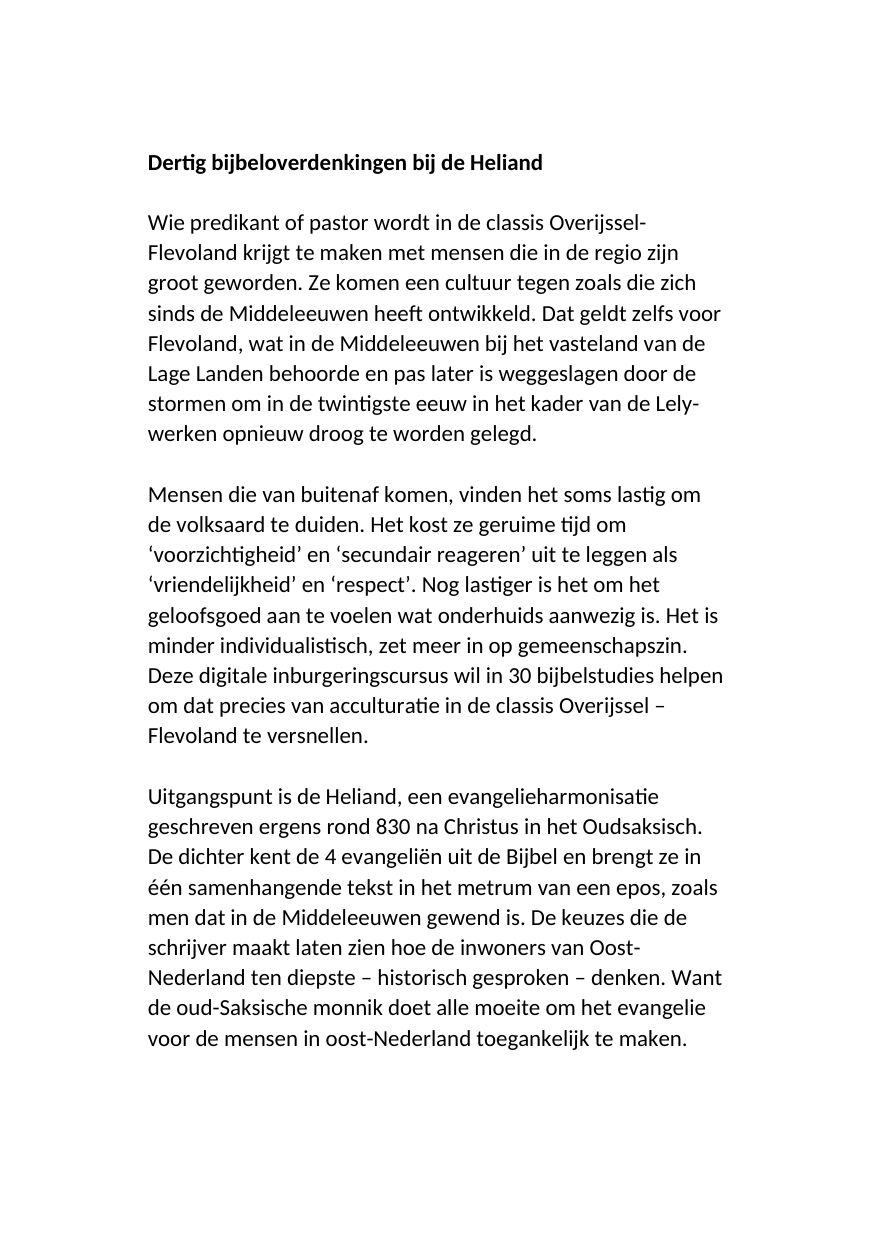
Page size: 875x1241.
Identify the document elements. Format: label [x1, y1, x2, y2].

text [148, 148, 726, 1082]
